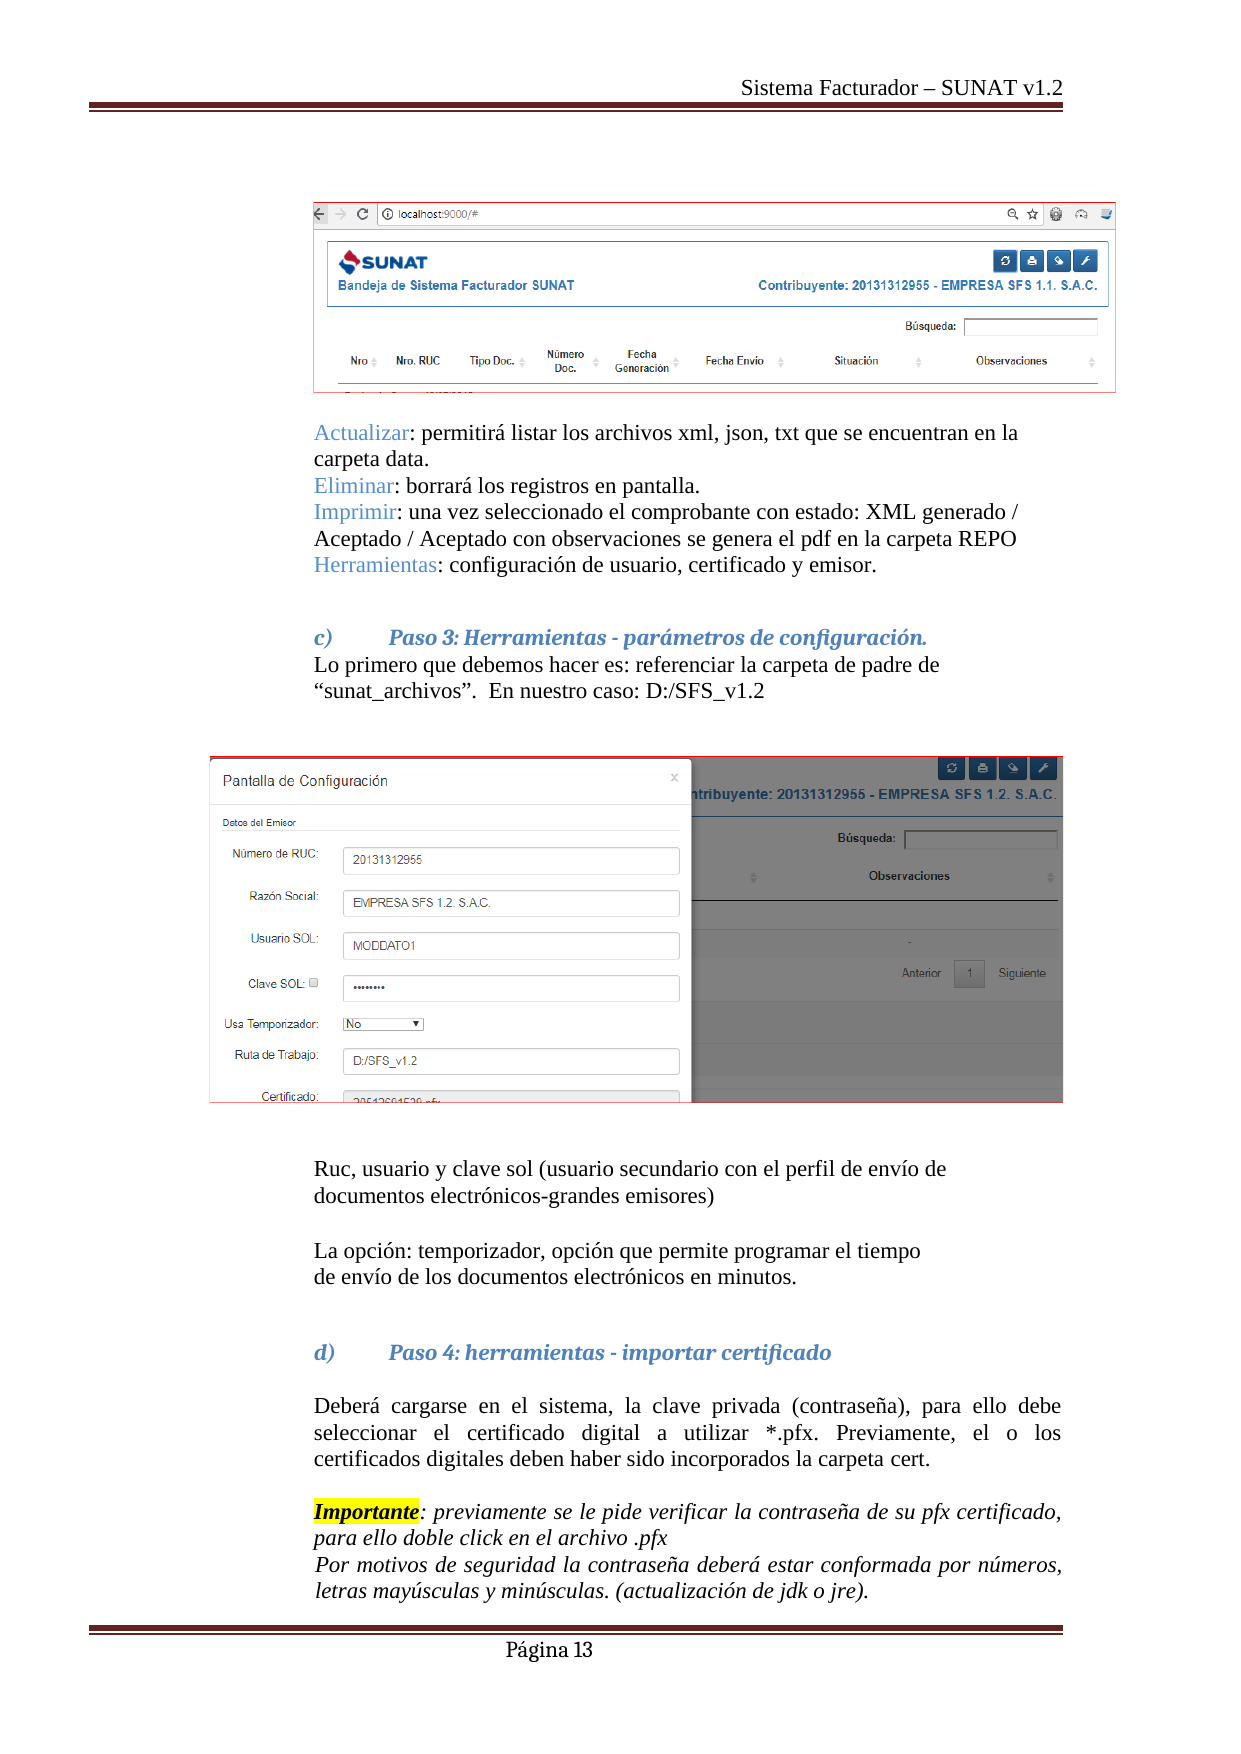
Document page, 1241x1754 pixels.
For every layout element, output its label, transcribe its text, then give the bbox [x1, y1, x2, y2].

subtitle Paso 4: herramientas - importar certificado [314, 1340, 1063, 1366]
text Por motivos de seguridad la contraseña deberá estar conformada por números, letras mayúsculas y minúsculas. (actualización de jdk o jre). [315, 1551, 1063, 1603]
text Ruc, usuario y clave sol (usuario secundario con el perfil de envío de documentos electrónicos-grandes emisores) [314, 1155, 1063, 1208]
text Deberá cargarse en el sistema, la clave privada (contraseña), para ello debe seleccionar el certificado digital a utilizar *.pfx. Previamente, el o los certificados digitales deben haber sido incorporados la carpeta cert. [314, 1393, 1063, 1472]
text Herramientas: configuración de usuario, certificado y emisor. [314, 551, 1063, 577]
text Importante: previamente se le pide verificar la contraseña de su pfx certificado, para ello doble click en el archivo .pfx [314, 1498, 1063, 1551]
subtitle Paso 3: Herramientas - parámetros de configuración. [314, 624, 1063, 651]
text Imprimir: una vez seleccionado el comprobante con estado: XML generado / Aceptado / Aceptado con observaciones se genera el pdf en la carpeta REPO [314, 498, 1063, 551]
picture [209, 756, 1064, 1103]
text Lo primero que debemos hacer es: referenciar la carpeta de padre de “sunat_archivos”. En nuestro caso: D:/SFS_v1.2 [314, 651, 1063, 703]
text Actualizar: permitirá listar los archivos xml, json, txt que se encuentran en la carpeta data. [314, 419, 1063, 472]
picture [313, 202, 1116, 393]
text La opción: temporizador, opción que permite programar el tiempo de envío de los documentos electrónicos en minutos. [314, 1238, 946, 1290]
text Eliminar: borrará los registros en pantalla. [314, 472, 1063, 498]
